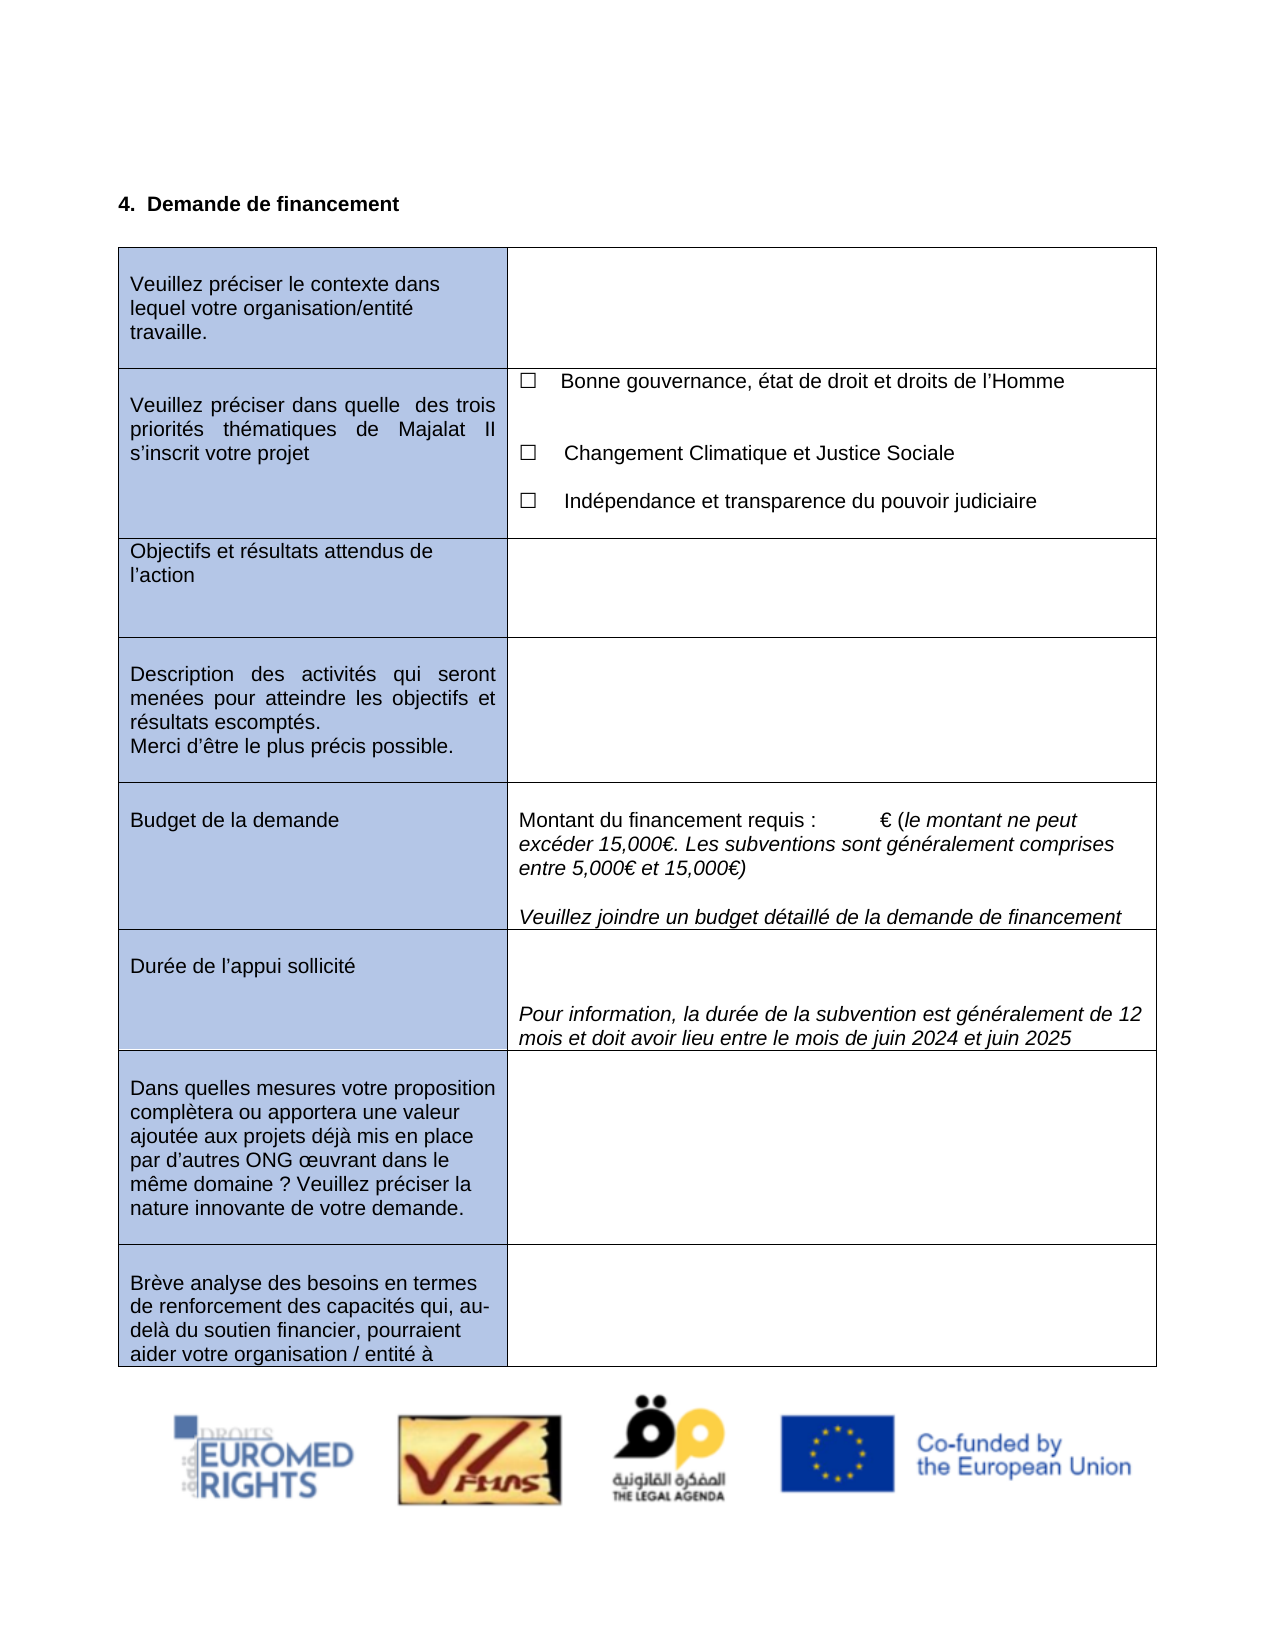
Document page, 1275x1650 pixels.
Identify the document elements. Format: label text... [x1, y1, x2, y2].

table_cell Budget de la demande [119, 783, 507, 929]
table_header Veuillez préciser le contexte dans lequel votre organisation/entité travaille. [119, 248, 507, 368]
table_cell Durée de l’appui sollicité [119, 930, 507, 1049]
table_cell ☐ Bonne gouvernance, état de droit et droits de l’Homme ☐ Changement Climatique et Justice Sociale ☐ Indépendance et transparence du pouvoir judiciaire [508, 369, 1156, 538]
table_cell Description des activités qui seront menées pour atteindre les objectifs et résultats escomptés. Merci d’être le plus précis possible. [119, 638, 507, 782]
table_cell Objectifs et résultats attendus de l’action [119, 539, 507, 637]
table_cell [508, 539, 1156, 637]
table_cell Veuillez préciser dans quelle des trois priorités thématiques de Majalat II s’inscrit votre projet [119, 369, 507, 538]
table_header [508, 248, 1156, 368]
table_cell Dans quelles mesures votre proposition complètera ou apportera une valeur ajoutée aux projets déjà mis en place par d’autres ONG œuvrant dans le même domaine ? Veuillez préciser la nature innovante de votre demande. [119, 1051, 507, 1244]
table_cell Montant du financement requis : € (le montant ne peut excéder 15,000€. Les subventions sont généralement comprises entre 5,000€ et 15,000€) Veuillez joindre un budget détaillé de la demande de financement [508, 783, 1156, 929]
text 4. Demande de financement [118, 192, 1157, 216]
table_cell [508, 1245, 1156, 1366]
table_cell [508, 638, 1156, 782]
table_cell [508, 1051, 1156, 1244]
table_cell Pour information, la durée de la subvention est généralement de 12 mois et doit avoir lieu entre le mois de juin 2024 et juin 2025 [508, 930, 1156, 1049]
picture [118, 1384, 1157, 1522]
